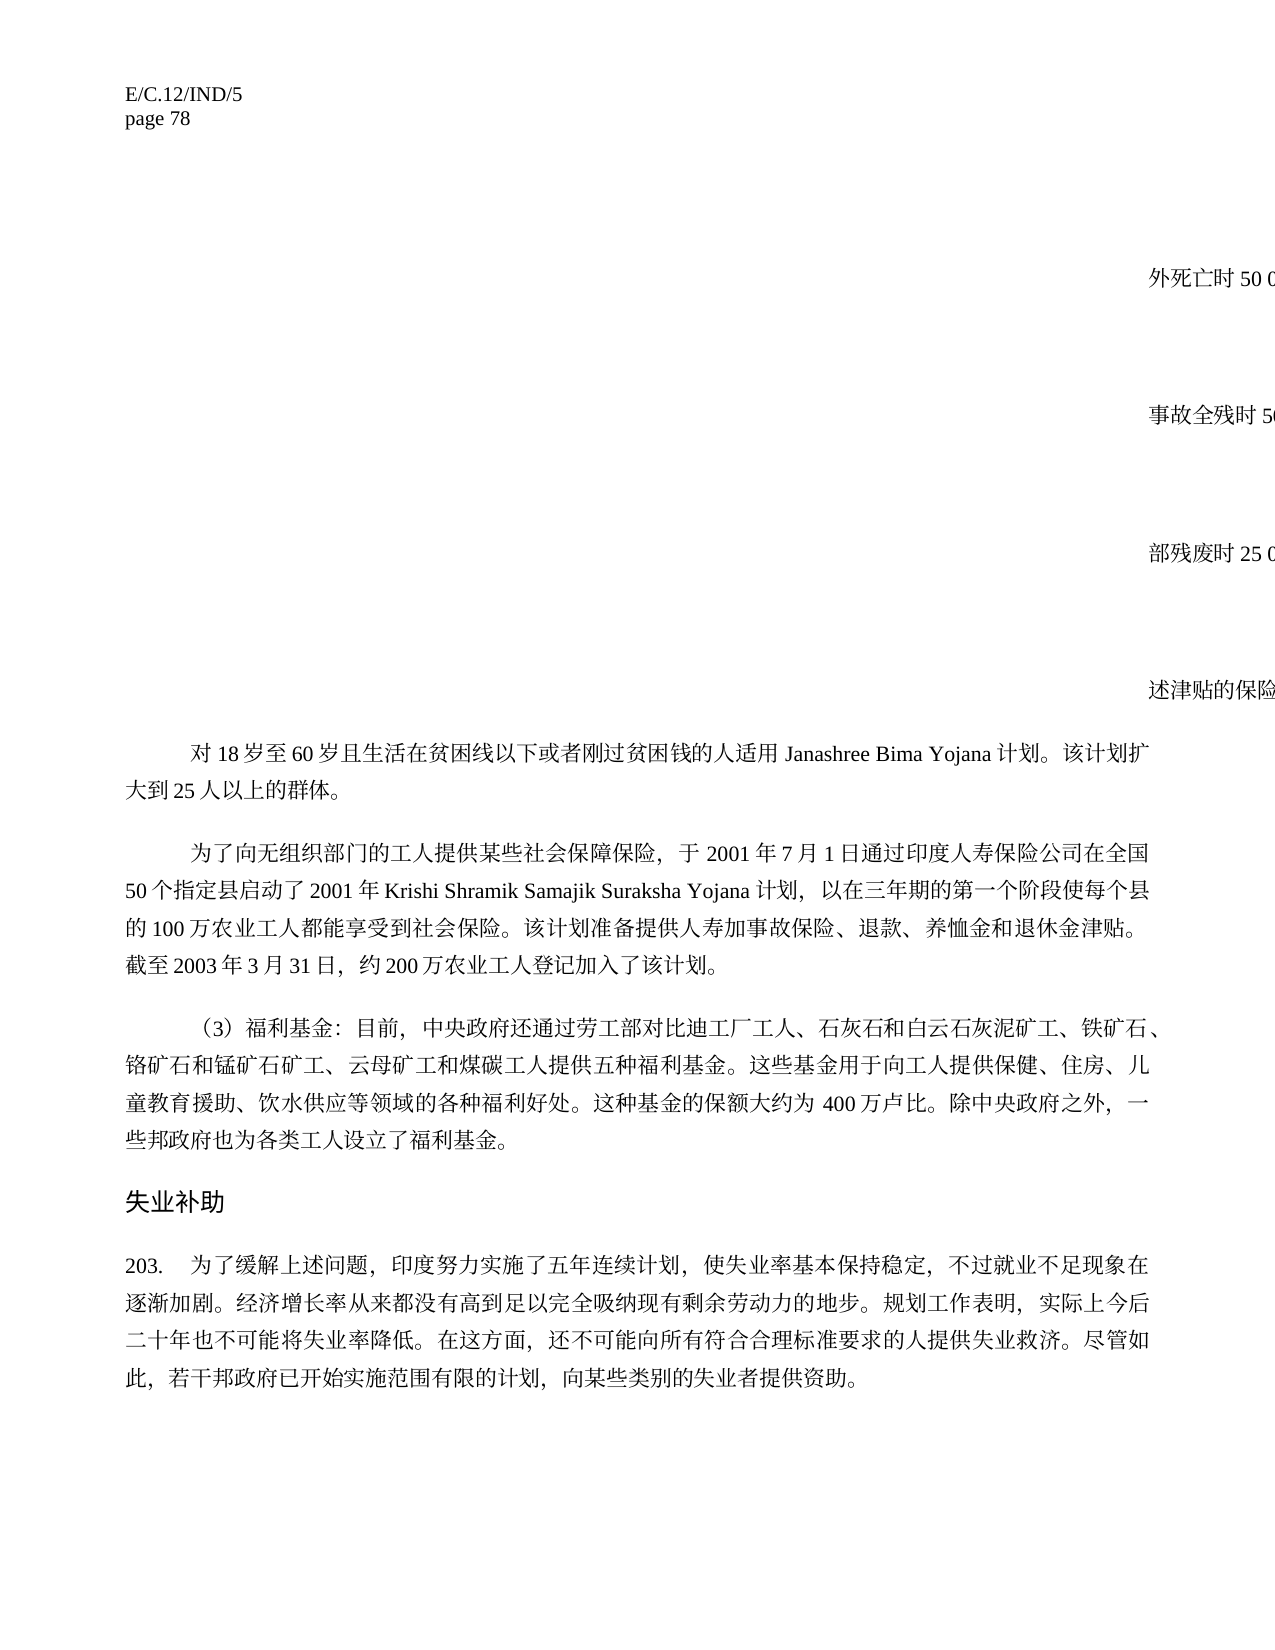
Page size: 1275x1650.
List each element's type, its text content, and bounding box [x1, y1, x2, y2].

text 对18岁至60岁且生活在贫困线以下或者刚过贫困钱的人适用Janashree Bima Yojana计划。该计划扩大到25人以上的群体。 [125, 731, 1150, 806]
list 因事故全残时50 000卢比 [1148, 319, 1275, 431]
text 为了向无组织部门的工人提供某些社会保障保险，于2001年7月1日通过印度人寿保险公司在全国50个指定县启动了2001年Krishi Shramik Samajik Suraksha Yojana计划，以在三年期的第一个阶段使每个县的100万农业工人都能享受到社会保险。该计划准备提供人寿加事故保险、退款、养恤金和退休金津贴。截至2003年3月31日，约200万农业工人登记加入了该计划。 [125, 831, 1150, 981]
list 上述津贴的保险费为每个受益人200卢比，该保险费的50%，即100卢比由社会保障基金缴费。 [1148, 594, 1275, 706]
list 局部残废时25 000卢比 [1148, 456, 1275, 569]
text （3）福利基金：目前，中央政府还通过劳工部对比迪工厂工人、石灰石和白云石灰泥矿工、铁矿石、铬矿石和锰矿石矿工、云母矿工和煤碳工人提供五种福利基金。这些基金用于向工人提供保健、住房、儿童教育援助、饮水供应等领域的各种福利好处。这种基金的保额大约为400万卢比。除中央政府之外，一些邦政府也为各类工人设立了福利基金。 [125, 1006, 1150, 1156]
list 意外死亡时50 000卢比 [1148, 181, 1275, 294]
text 失业补助 [125, 1181, 1150, 1219]
text 203. 为了缓解上述问题，印度努力实施了五年连续计划，使失业率基本保持稳定，不过就业不足现象在逐渐加剧。经济增长率从来都没有高到足以完全吸纳现有剩余劳动力的地步。规划工作表明，实际上今后二十年也不可能将失业率降低。在这方面，还不可能向所有符合合理标准要求的人提供失业救济。尽管如此，若干邦政府已开始实施范围有限的计划，向某些类别的失业者提供资助。 [125, 1244, 1150, 1394]
